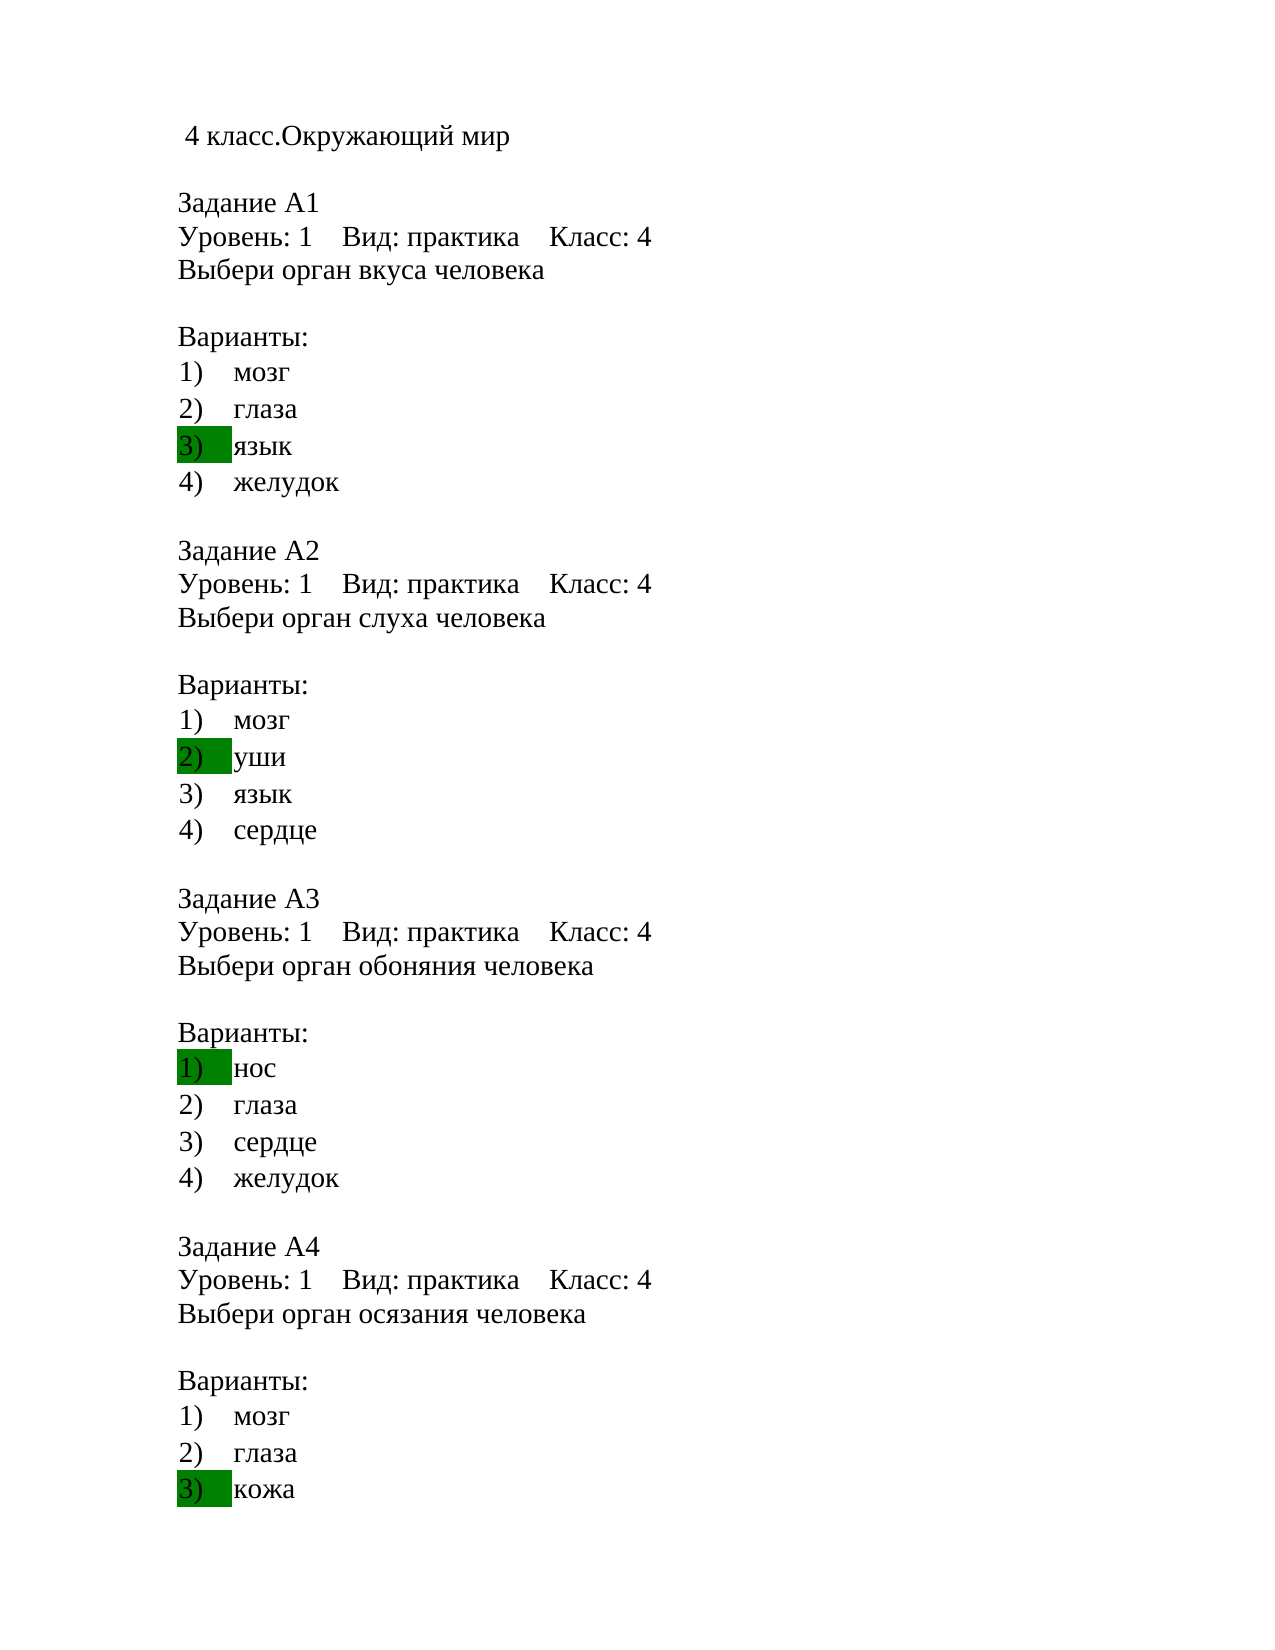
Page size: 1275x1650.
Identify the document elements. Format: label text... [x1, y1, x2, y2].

text Варианты: [177, 319, 1186, 353]
table_header 1) [177, 353, 232, 389]
text Варианты: [177, 1363, 1186, 1397]
table_cell 3) [177, 774, 232, 811]
text Задание A1 [177, 185, 1186, 219]
table_cell уши [232, 738, 1186, 774]
text Варианты: [177, 667, 1186, 701]
text Задание A2 [177, 533, 1186, 567]
text Задание A4 [177, 1229, 1186, 1262]
table_cell глаза [232, 1433, 1186, 1470]
table_cell язык [232, 426, 1186, 463]
text Выбери орган осязания человека [177, 1296, 1186, 1329]
table_cell 4) [177, 811, 232, 847]
table_cell 4) [177, 463, 232, 499]
table_cell 4) [177, 1159, 232, 1195]
text 4 класс.Окружающий мир [177, 118, 1186, 152]
table_header нос [232, 1049, 1186, 1085]
table_cell сердце [232, 1122, 1186, 1159]
text Выбери орган вкуса человека [177, 252, 1186, 286]
table_cell 2) [177, 1085, 232, 1122]
table_cell кожа [232, 1470, 1186, 1507]
text Уровень: 1 Вид: практика Класс: 4 [177, 567, 1186, 600]
table_cell глаза [232, 1085, 1186, 1122]
table_header мозг [232, 353, 1186, 389]
text Варианты: [177, 1015, 1186, 1049]
table_header мозг [232, 1397, 1186, 1433]
table_header 1) [177, 1397, 232, 1433]
table_cell желудок [232, 1159, 1186, 1195]
table_cell 3) [177, 426, 232, 463]
table_cell желудок [232, 463, 1186, 499]
table_cell глаза [232, 390, 1186, 426]
text Уровень: 1 Вид: практика Класс: 4 [177, 1262, 1186, 1296]
table_header 1) [177, 701, 232, 737]
table_cell 3) [177, 1122, 232, 1159]
table_cell сердце [232, 811, 1186, 847]
text Выбери орган обоняния человека [177, 948, 1186, 982]
table_cell 3) [177, 1470, 232, 1507]
table_cell 2) [177, 738, 232, 774]
table_header 1) [177, 1049, 232, 1085]
table_cell язык [232, 774, 1186, 811]
table_header мозг [232, 701, 1186, 737]
text Уровень: 1 Вид: практика Класс: 4 [177, 914, 1186, 948]
table_cell 2) [177, 1433, 232, 1470]
table_cell 2) [177, 390, 232, 426]
text Уровень: 1 Вид: практика Класс: 4 [177, 219, 1186, 252]
text Выбери орган слуха человека [177, 600, 1186, 634]
text Задание A3 [177, 881, 1186, 914]
